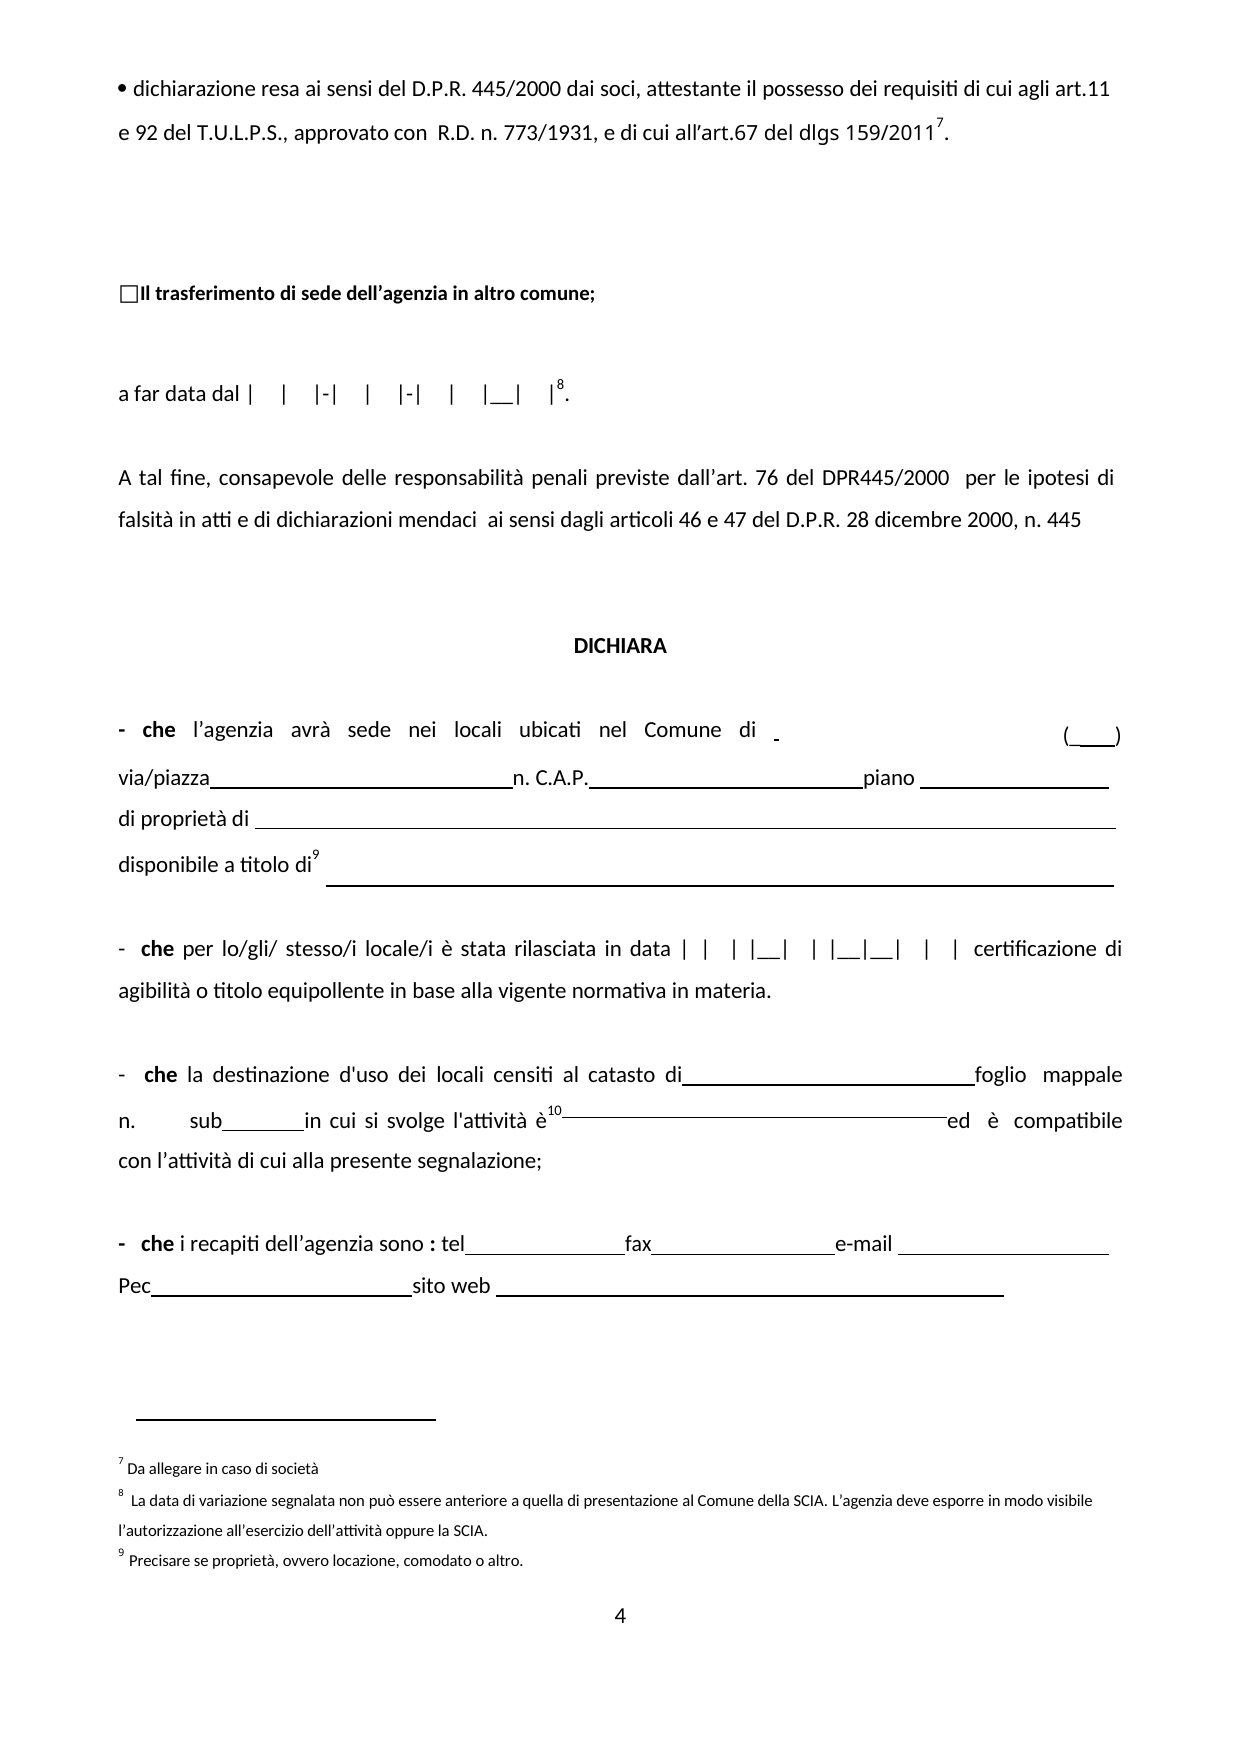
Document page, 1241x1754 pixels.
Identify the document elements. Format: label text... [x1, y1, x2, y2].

list dichiarazione resa ai sensi del D.P.R. 445/2000 dai soci, attestante il possesso dei requisiti di cui agli art.11 e 92 del T.U.L.P.S., approvato con R.D. n. 773/1931, e di cui all’art.67 del dlgs 159/20117. [118, 74, 1116, 146]
text A tal fine, consapevole delle responsabilità penali previste dall’art. 76 del DPR445/2000 per le ipotesi di falsità in atti e di dichiarazioni mendaci ai sensi dagli articoli 46 e 47 del D.P.R. 28 dicembre 2000, n. 445 [118, 463, 1123, 533]
text 9 Precisare se proprietà, ovvero locazione, comodato o altro. [118, 1549, 1134, 1571]
list Il trasferimento di sede dell’agenzia in altro comune; [118, 275, 1134, 307]
list che per lo/gli/ stesso/i locale/i è stata rilasciata in data | | | |__| | |__|__| | | certificazione di agibilità o titolo equipollente in base alla vigente normativa in materia. [118, 934, 1122, 1004]
list che l’agenzia avrà sede nei locali ubicati nel Comune di [118, 715, 782, 743]
text DICHIARA [572, 631, 669, 659]
text via/piazza n. C.A.P. piano di proprietà di disponibile a titolo di9 [118, 763, 1116, 878]
list che i recapiti dell’agenzia sono : tel fax e-mail Pec sito web [118, 1229, 1109, 1299]
text 8 La data di variazione segnalata non può essere anteriore a quella di presentazione al Comune della SCIA. L’agenzia deve esporre in modo visibile l’autorizzazione all’esercizio dell’attività oppure la SCIA. [118, 1487, 1116, 1540]
text 7 Da allegare in caso di società [118, 1454, 1134, 1479]
text a far data dal | | |-| | |-| | |__| |8. [118, 375, 1134, 408]
list che la destinazione d'uso dei locali censiti al catasto di foglio mappale n. sub in cui si svolge l'attività è10 ed è compatibile con l’attività di cui alla presente segnalazione; [118, 1060, 1123, 1174]
text (_ ) [1062, 721, 1134, 749]
